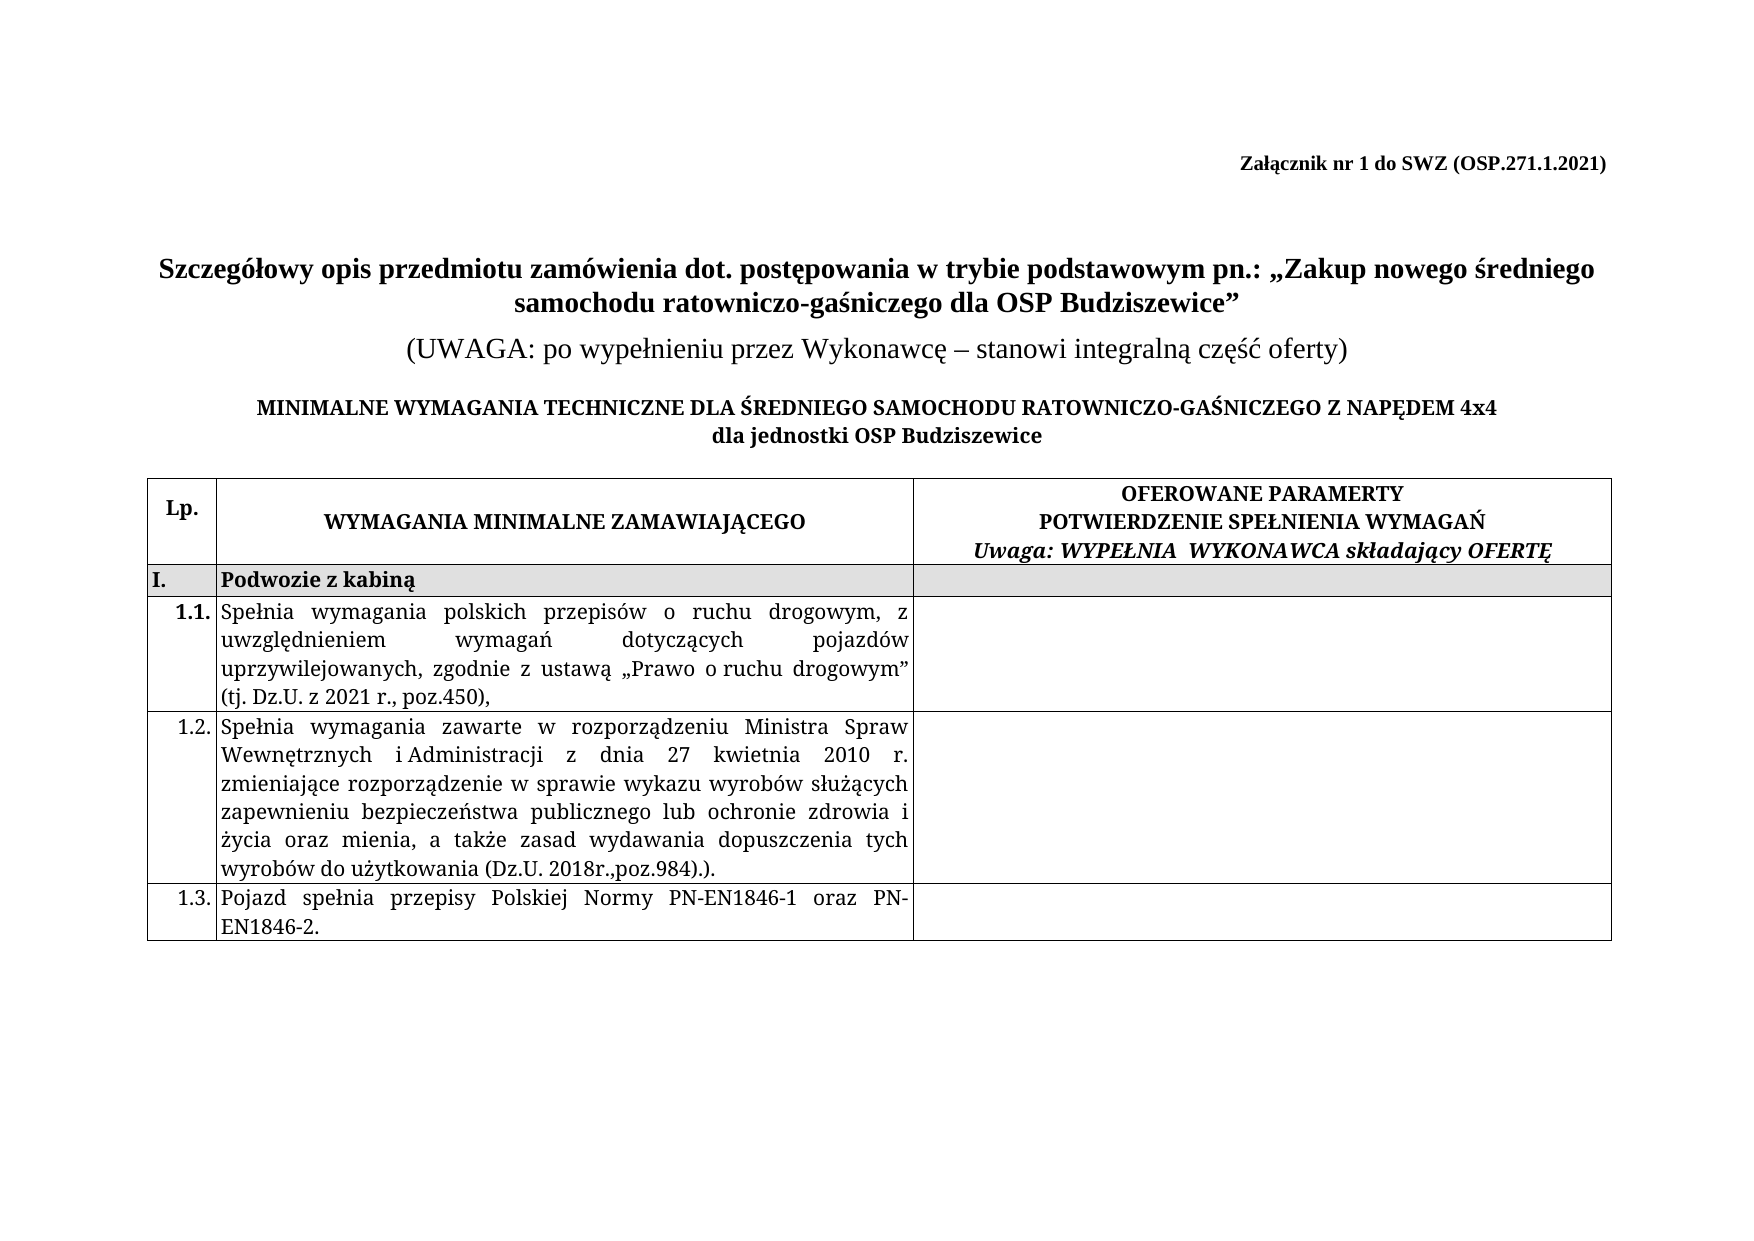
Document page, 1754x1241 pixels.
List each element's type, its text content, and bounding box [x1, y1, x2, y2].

table_header WYMAGANIA MINIMALNE ZAMAWIAJĄCEGO [217, 479, 913, 564]
table_header OFEROWANE PARAMERTY POTWIERDZENIE SPEŁNIENIA WYMAGAŃ Uwaga: WYPEŁNIA WYKONAWCA składający OFERTĘ [914, 479, 1611, 564]
table_cell Pojazd spełnia przepisy Polskiej Normy PN-EN1846-1 oraz PN-EN1846-2. [217, 884, 913, 940]
table_cell [914, 712, 1611, 882]
table_cell [914, 884, 1611, 940]
table_cell Podwozie z kabiną [217, 565, 913, 596]
text MINIMALNE WYMAGANIA TECHNICZNE DLA ŚREDNIEGO SAMOCHODU RATOWNICZO-GAŚNICZEGO Z NAPĘDEM 4x4 [148, 393, 1606, 421]
text dla jednostki OSP Budziszewice [148, 421, 1606, 449]
text (UWAGA: po wypełnieniu przez Wykonawcę – stanowi integralną część oferty) [148, 331, 1606, 364]
text Szczegółowy opis przedmiotu zamówienia dot. postępowania w trybie podstawowym pn.: „Zakup nowego średniego samochodu ratowniczo-gaśniczego dla OSP Budziszewice” [148, 251, 1606, 318]
table_cell [914, 597, 1611, 711]
table_cell Spełnia wymagania polskich przepisów o ruchu drogowym, z uwzględnieniem wymagań dotyczących pojazdów uprzywilejowanych, zgodnie z ustawą „Prawo o ruchu drogowym” (tj. Dz.U. z 2021 r., poz.450), [217, 597, 913, 711]
table_header Lp. [148, 479, 216, 564]
table_cell [148, 884, 216, 940]
table_cell [914, 565, 1611, 596]
text Załącznik nr 1 do SWZ (OSP.271.1.2021) [59, 151, 1606, 174]
table_cell [148, 712, 216, 882]
table_cell I. [148, 565, 216, 596]
table_cell Spełnia wymagania zawarte w rozporządzeniu Ministra Spraw Wewnętrznych i Administracji z dnia 27 kwietnia 2010 r. zmieniające rozporządzenie w sprawie wykazu wyrobów służących zapewnieniu bezpieczeństwa publicznego lub ochronie zdrowia i życia oraz mienia, a także zasad wydawania dopuszczenia tych wyrobów do użytkowania (Dz.U. 2018r.,poz.984).). [217, 712, 913, 882]
table_cell [148, 597, 216, 711]
